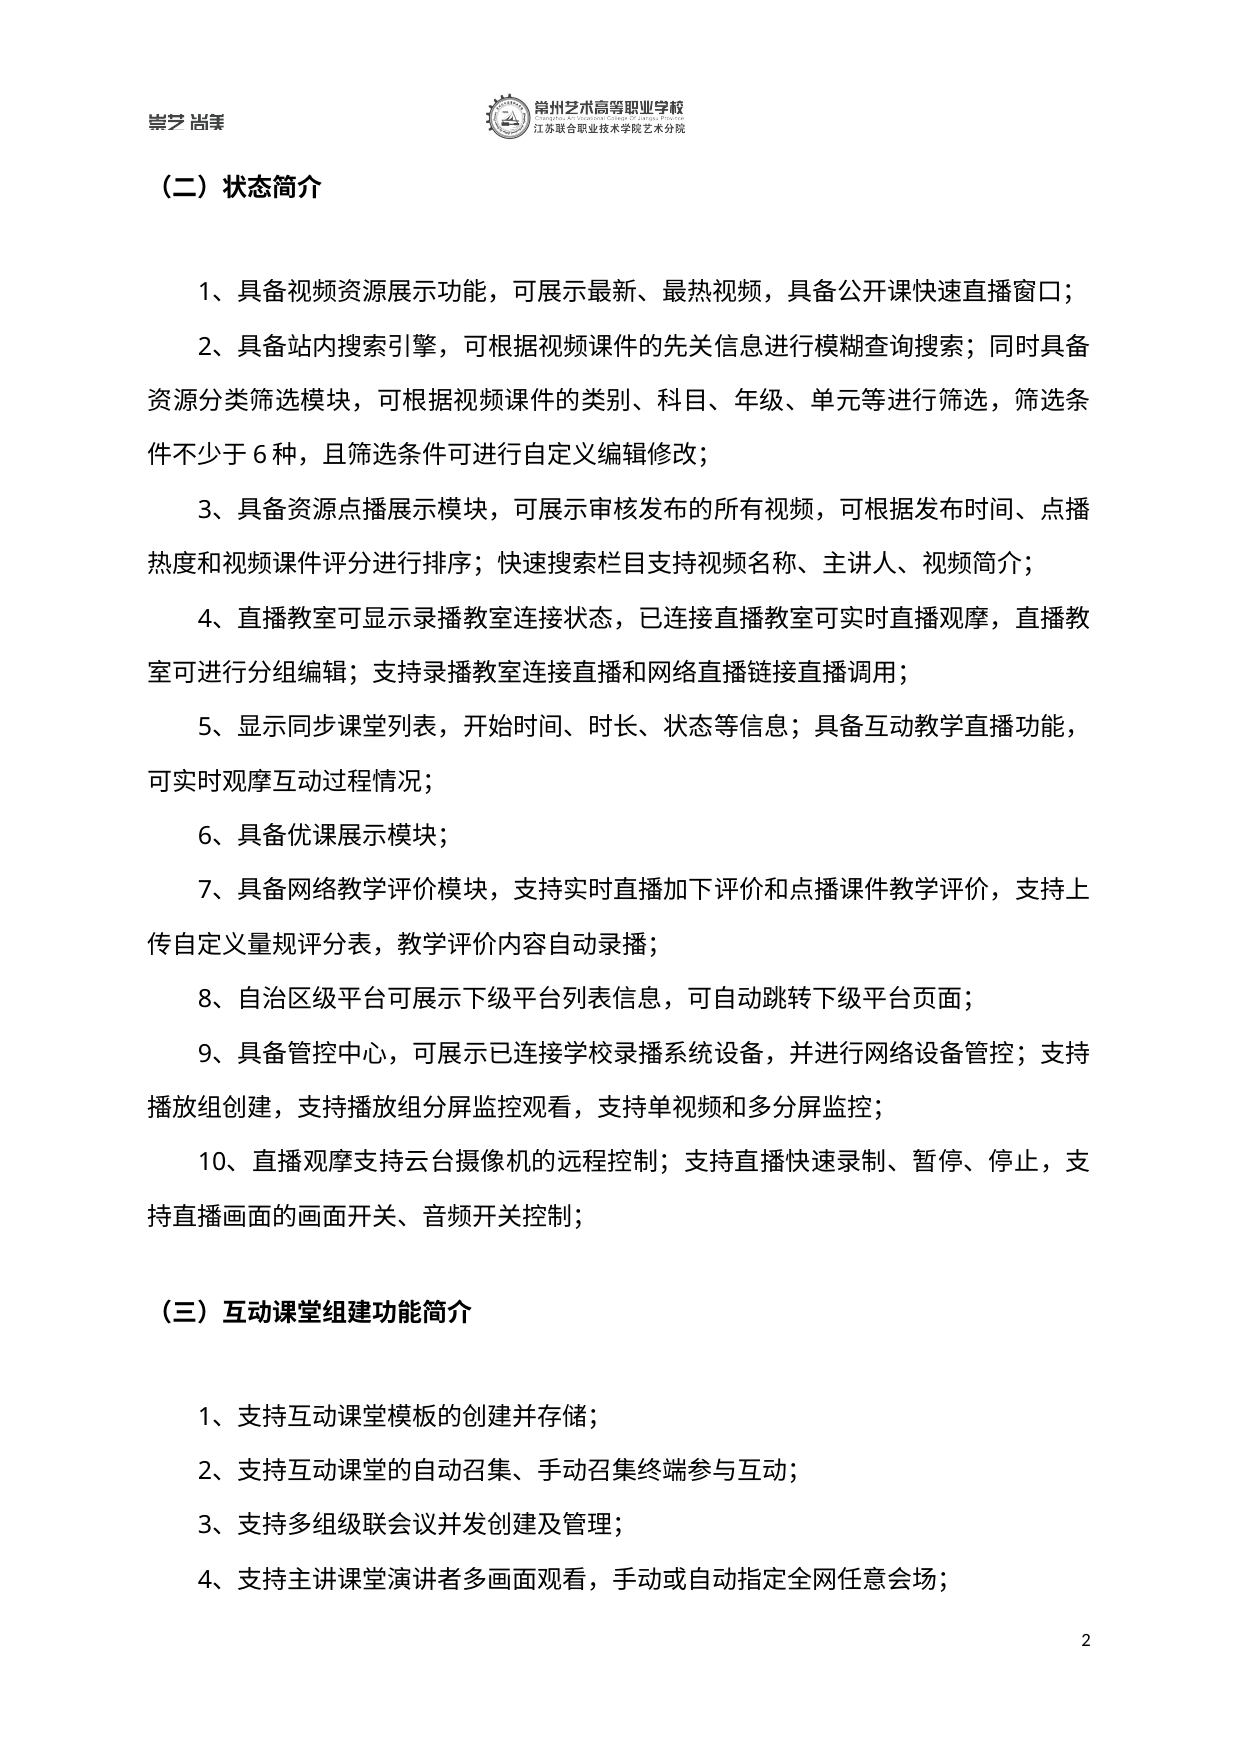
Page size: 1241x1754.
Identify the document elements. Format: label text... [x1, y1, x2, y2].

text 4、直播教室可显示录播教室连接状态，已连接直播教室可实时直播观摩，直播教室可进行分组编辑；支持录播教室连接直播和网络直播链接直播调用； [148, 598, 1093, 689]
text 1、具备视频资源展示功能，可展示最新、最热视频，具备公开课快速直播窗口； [148, 272, 1093, 308]
text 8、自治区级平台可展示下级平台列表信息，可自动跳转下级平台页面； [148, 979, 1093, 1015]
text 9、具备管控中心，可展示已连接学校录播系统设备，并进行网络设备管控；支持播放组创建，支持播放组分屏监控观看，支持单视频和多分屏监控； [148, 1033, 1093, 1124]
text 4、支持主讲课堂演讲者多画面观看，手动或自动指定全网任意会场； [148, 1559, 1093, 1596]
text 10、直播观摩支持云台摄像机的远程控制；支持直播快速录制、暂停、停止，支持直播画面的画面开关、音频开关控制； [148, 1142, 1093, 1232]
text 5、显示同步课堂列表，开始时间、时长、状态等信息；具备互动教学直播功能，可实时观摩互动过程情况； [148, 707, 1093, 797]
text 3、具备资源点播展示模块，可展示审核发布的所有视频，可根据发布时间、点播热度和视频课件评分进行排序；快速搜索栏目支持视频名称、主讲人、视频简介； [148, 489, 1093, 580]
text 3、支持多组级联会议并发创建及管理； [148, 1505, 1093, 1541]
text 1、支持互动课堂模板的创建并存储； [148, 1396, 1093, 1432]
subtitle （二）状态简介 [148, 153, 1093, 218]
text 2、支持互动课堂的自动召集、手动召集终端参与互动； [148, 1451, 1093, 1487]
picture [148, 113, 224, 130]
text 2、具备站内搜索引擎，可根据视频课件的先关信息进行模糊查询搜索；同时具备资源分类筛选模块，可根据视频课件的类别、科目、年级、单元等进行筛选，筛选条件不少于6种，且筛选条件可进行自定义编辑修改； [148, 326, 1093, 471]
subtitle （三）互动课堂组建功能简介 [148, 1278, 1093, 1343]
picture [482, 90, 687, 140]
text 7、具备网络教学评价模块，支持实时直播加下评价和点播课件教学评价，支持上传自定义量规评分表，教学评价内容自动录播； [148, 870, 1093, 961]
text 6、具备优课展示模块； [148, 816, 1093, 852]
